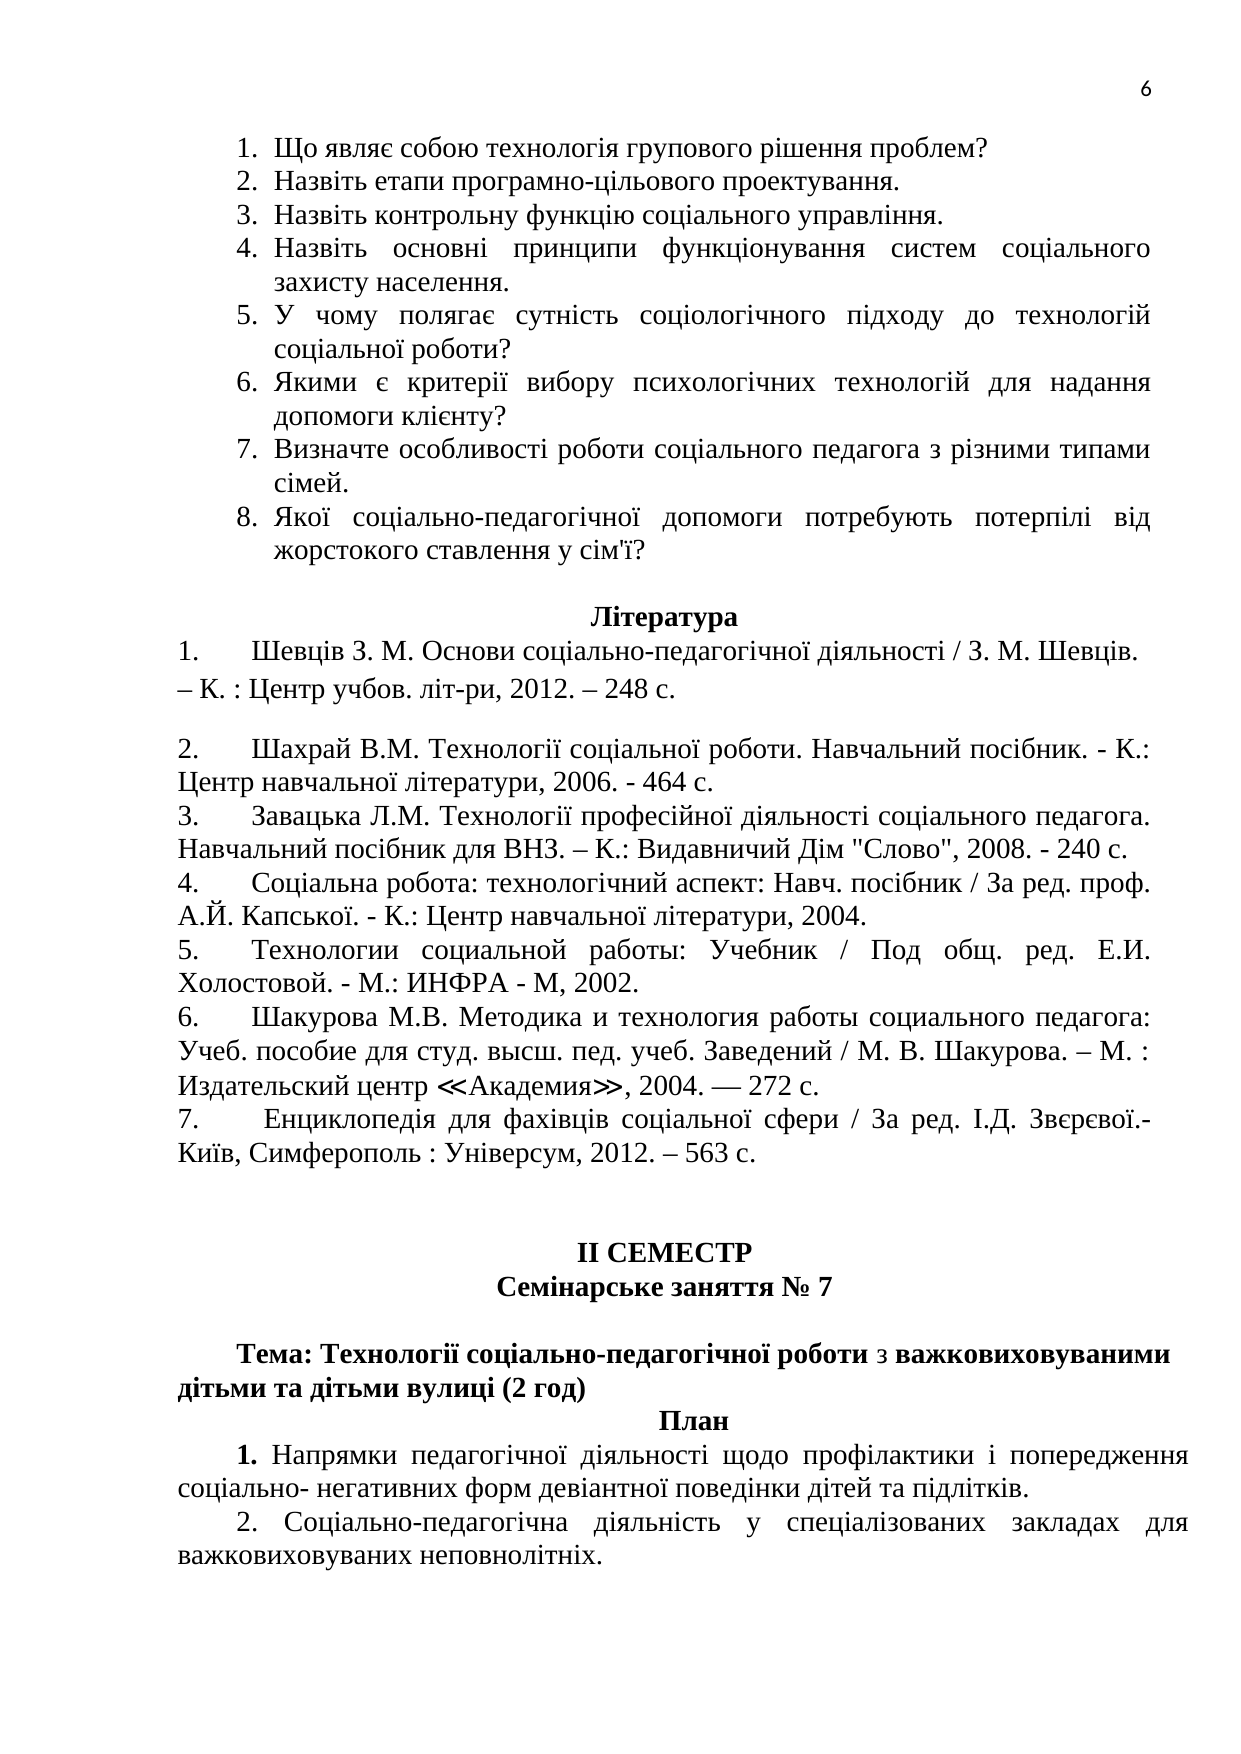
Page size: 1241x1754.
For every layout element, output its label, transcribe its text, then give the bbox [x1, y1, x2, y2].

list Соціальна робота: технологічний аспект: Навч. посібник / За ред. проф. А.Й. Капської. - К.: Центр навчальної літератури, 2004. [177, 865, 1152, 932]
list Назвіть етапи програмно-цільового проектування. [236, 163, 1152, 197]
list Шахрай В.М. Технології соціальної роботи. Навчальний посібник. - К.: Центр навчальної літератури, 2006. - 464 с. [177, 731, 1152, 798]
text 2. Соціально-педагогічна діяльність у спеціалізованих закладах для важковиховуваних неповнолітніх. [177, 1504, 1190, 1571]
list Назвіть контрольну функцію соціального управління. [236, 197, 1152, 230]
text Тема: Технології соціально-педагогічної роботи з важковиховуваними дітьми та дітьми вулиці (2 год) [177, 1336, 1190, 1403]
text Література [177, 599, 1152, 633]
list Енциклопедія для фахівців соціальної сфери / За ред. І.Д. Звєрєвої.- Київ, Симферополь : Універсум, 2012. – 563 с. [177, 1101, 1152, 1168]
list Визначте особливості роботи соціального педагога з різними типами сімей. [236, 432, 1152, 499]
list Шакурова М.В. Методика и технология работы социального педагога: Учеб. пособие для студ. высш. пед. учеб. Заведений / М. В. Шакурова. – М. : Издательский центр ≪Академия≫, 2004. — 272 с. [177, 999, 1152, 1101]
list Технологии социальной работы: Учебник / Под общ. ред. Е.И. Холостовой. - М.: ИНФРА - М, 2002. [177, 932, 1152, 999]
list Якими є критерії вибору психологічних технологій для надання допомоги клієнту? [236, 364, 1152, 432]
list Якої соціально-педагогічної допомоги потребують потерпілі від жорстокого ставлення у сім'ї? [236, 499, 1152, 566]
list У чому полягає сутність соціологічного підходу до технологій соціальної роботи? [236, 297, 1152, 364]
text План [177, 1403, 1152, 1437]
text ІІ СЕМЕСТР [177, 1236, 1152, 1269]
list Завацька Л.М. Технології професійної діяльності соціального педагога. Навчальний посібник для ВНЗ. – К.: Видавничий Дім "Слово", 2008. - 240 с. [177, 798, 1152, 865]
text Семінарське заняття № 7 [177, 1269, 1152, 1303]
list Назвіть основні принципи функціонування систем соціального захисту населення. [236, 230, 1152, 297]
list Що являє собою технологія групового рішення проблем? [236, 130, 1152, 163]
text 1. Напрямки педагогічної діяльності щодо профілактики і попередження соціально- негативних форм девіантної поведінки дітей та підлітків. [177, 1437, 1190, 1504]
list Шевців З. М. Основи соціально-педагогічної діяльності / З. М. Шевців. – К. : Центр учбов. літ-ри, 2012. – 248 с. [177, 633, 1152, 705]
